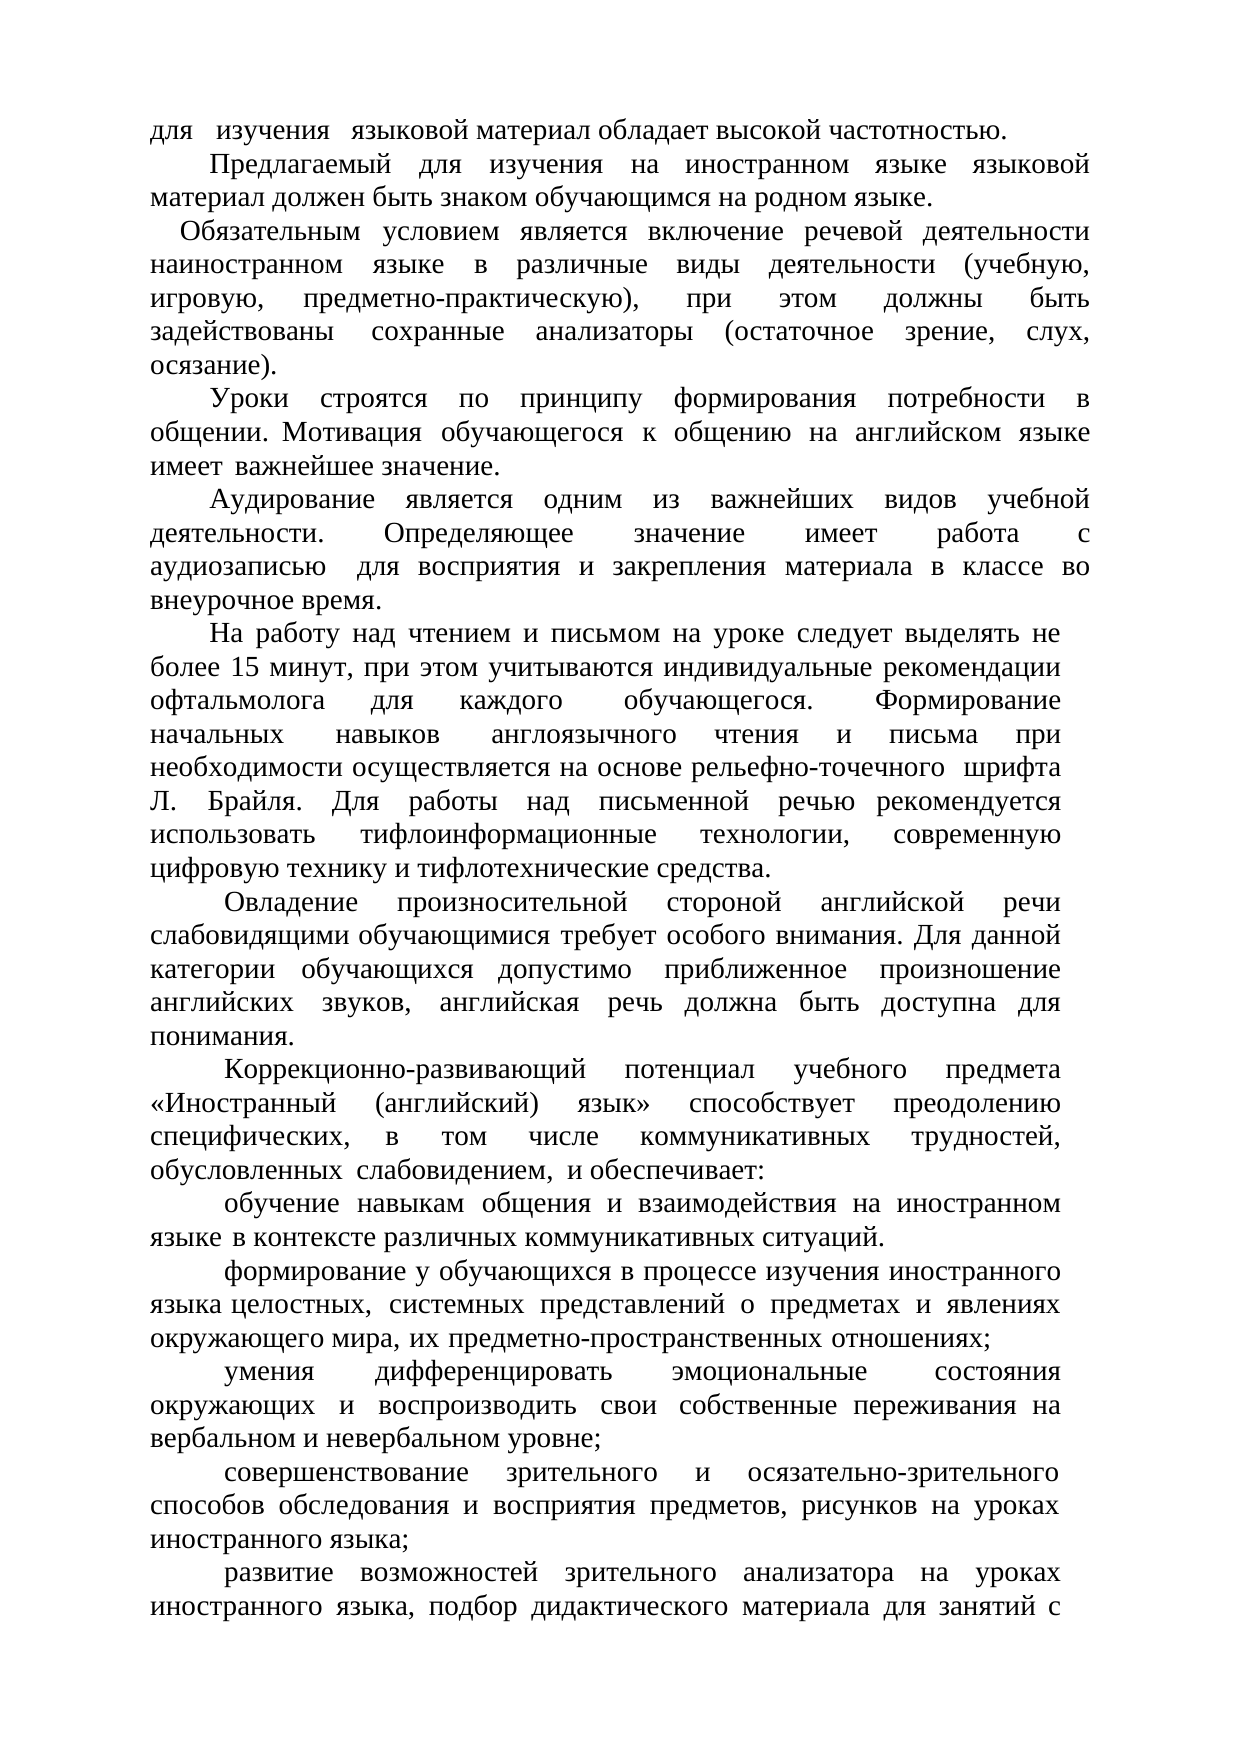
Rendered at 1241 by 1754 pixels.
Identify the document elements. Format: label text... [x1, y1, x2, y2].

text обучение навыкам общения и взаимодействия на иностранном языке в контексте различных коммуникативных ситуаций. [150, 1186, 1061, 1253]
text умения дифференцировать эмоциональные состояния окружающих и воспроизводить свои собственные переживания на вербальном и невербальном уровне; [150, 1353, 1061, 1454]
text На работу над чтением и письмом на уроке следует выделять не более 15 минут, при этом учитываются индивидуальные рекомендации офтальмолога для каждого обучающегося. Формирование начальных навыков англоязычного чтения и письма при необходимости осуществляется на основе рельефно-точечного шрифта Л. Брайля. Для работы над письменной речью рекомендуется использовать тифлоинформационные технологии, современную цифровую технику и тифлотехнические средства. [150, 615, 1061, 884]
text Обязательным условием является включение речевой деятельности наиностранном языке в различные виды деятельности (учебную, игровую, предметно-практическую), при этом должны быть задействованы сохранные анализаторы (остаточное зрение, слух, осязание). [150, 213, 1090, 381]
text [150, 112, 1090, 146]
text формирование у обучающихся в процессе изучения иностранного языка целостных, системных представлений о предметах и явлениях окружающего мира, их предметно-пространственных отношениях; [150, 1253, 1061, 1353]
text Аудирование является одним из важнейших видов учебной деятельности. Определяющее значение имеет работа с аудиозаписью для восприятия и закрепления материала в классе во внеурочное время. [150, 481, 1090, 615]
text Уроки строятся по принципу формирования потребности в общении. Мотивация обучающегося к общению на английском языке имеет важнейшее значение. [150, 381, 1090, 481]
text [150, 1554, 1061, 1622]
text Предлагаемый для изучения на иностранном языке языковой материал должен быть знаком обучающимся на родном языке. [150, 146, 1090, 213]
text Овладение произносительной стороной английской речи слабовидящими обучающимися требует особого внимания. Для данной категории обучающихся допустимо приближенное произношение английских звуков, английская речь должна быть доступна для понимания. [150, 884, 1061, 1051]
text совершенствование зрительного и осязательно-зрительного способов обследования и восприятия предметов, рисунков на уроках иностранного языка; [150, 1454, 1059, 1554]
text Коррекционно-развивающий потенциал учебного предмета «Иностранный (английский) язык» способствует преодолению специфических, в том числе коммуникативных трудностей, обусловленных слабовидением, и обеспечивает: [150, 1051, 1061, 1186]
